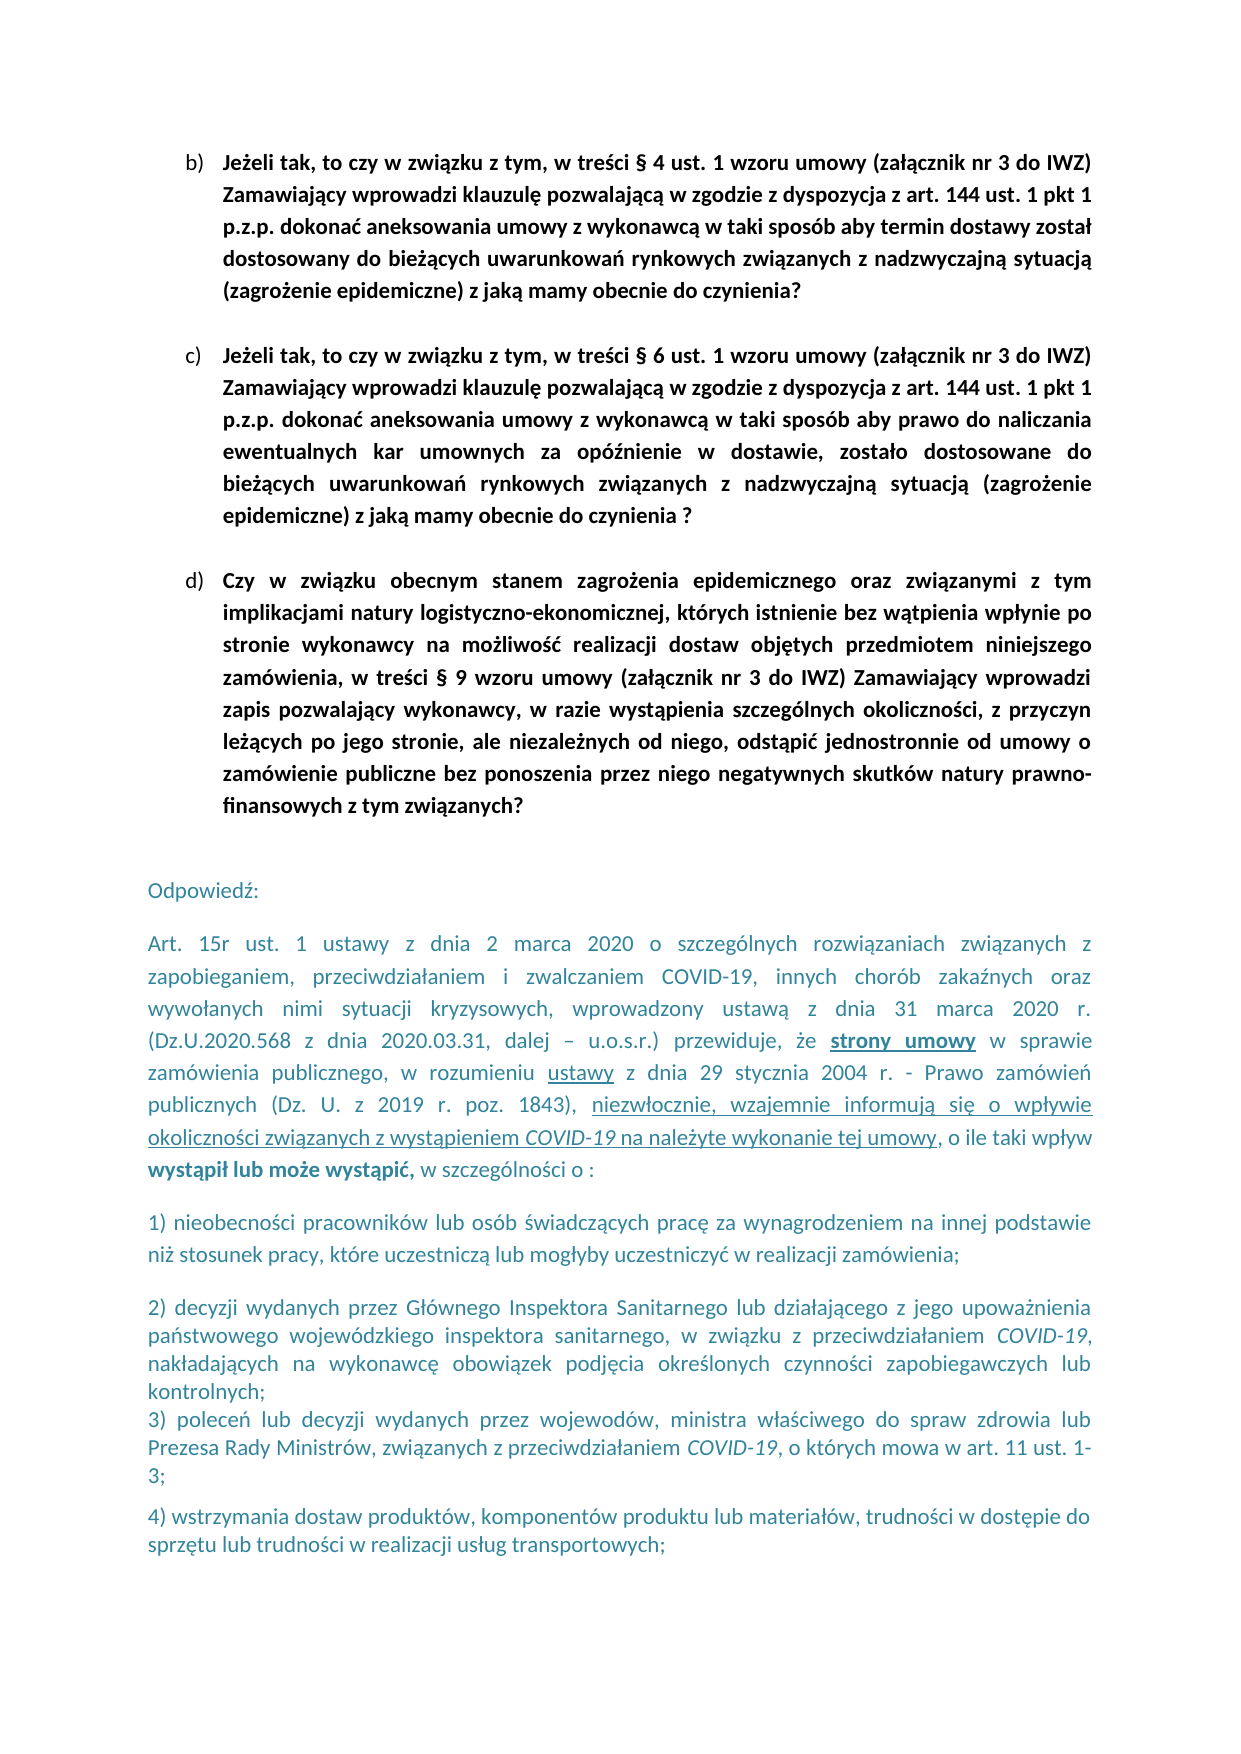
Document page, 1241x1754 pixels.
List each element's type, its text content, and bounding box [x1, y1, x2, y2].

text 3) poleceń lub decyzji wydanych przez wojewodów, ministra właściwego do spraw zdrowia lub Prezesa Rady Ministrów, związanych z przeciwdziałaniem COVID-19, o których mowa w art. 11 ust. 1-3; [148, 1405, 1093, 1489]
text 1) nieobecności pracowników lub osób świadczących pracę za wynagrodzeniem na innej podstawie niż stosunek pracy, które uczestniczą lub mogłyby uczestniczyć w realizacji zamówienia; [148, 1208, 1093, 1268]
list Jeżeli tak, to czy w związku z tym, w treści § 4 ust. 1 wzoru umowy (załącznik nr 3 do IWZ) Zamawiający wprowadzi klauzulę pozwalającą w zgodzie z dyspozycja z art. 144 ust. 1 pkt 1 p.z.p. dokonać aneksowania umowy z wykonawcą w taki sposób aby termin dostawy został dostosowany do bieżących uwarunkowań rynkowych związanych z nadzwyczajną sytuacją (zagrożenie epidemiczne) z jaką mamy obecnie do czynienia? [185, 148, 1093, 304]
text 2) decyzji wydanych przez Głównego Inspektora Sanitarnego lub działającego z jego upoważnienia państwowego wojewódzkiego inspektora sanitarnego, w związku z przeciwdziałaniem COVID-19, nakładających na wykonawcę obowiązek podjęcia określonych czynności zapobiegawczych lub kontrolnych; [148, 1293, 1093, 1405]
text 4) wstrzymania dostaw produktów, komponentów produktu lub materiałów, trudności w dostępie do sprzętu lub trudności w realizacji usług transportowych; [148, 1502, 1093, 1558]
text Art. 15r ust. 1 ustawy z dnia 2 marca 2020 o szczególnych rozwiązaniach związanych z zapobieganiem, przeciwdziałaniem i zwalczaniem COVID-19, innych chorób zakaźnych oraz wywołanych nimi sytuacji kryzysowych, wprowadzony ustawą z dnia 31 marca 2020 r. (Dz.U.2020.568 z dnia 2020.03.31, dalej – u.o.s.r.) przewiduje, że strony umowy w sprawie zamówienia publicznego, w rozumieniu ustawy z dnia 29 stycznia 2004 r. - Prawo zamówień publicznych (Dz. U. z 2019 r. poz. 1843), niezwłocznie, wzajemnie informują się o wpływie okoliczności związanych z wystąpieniem COVID-19 na należyte wykonanie tej umowy, o ile taki wpływ wystąpił lub może wystąpić, w szczególności o : [148, 929, 1093, 1183]
list Czy w związku obecnym stanem zagrożenia epidemicznego oraz związanymi z tym implikacjami natury logistyczno-ekonomicznej, których istnienie bez wątpienia wpłynie po stronie wykonawcy na możliwość realizacji dostaw objętych przedmiotem niniejszego zamówienia, w treści § 9 wzoru umowy (załącznik nr 3 do IWZ) Zamawiający wprowadzi zapis pozwalający wykonawcy, w razie wystąpienia szczególnych okoliczności, z przyczyn leżących po jego stronie, ale niezależnych od niego, odstąpić jednostronnie od umowy o zamówienie publiczne bez ponoszenia przez niego negatywnych skutków natury prawno-finansowych z tym związanych? [185, 566, 1093, 819]
list Jeżeli tak, to czy w związku z tym, w treści § 6 ust. 1 wzoru umowy (załącznik nr 3 do IWZ) Zamawiający wprowadzi klauzulę pozwalającą w zgodzie z dyspozycja z art. 144 ust. 1 pkt 1 p.z.p. dokonać aneksowania umowy z wykonawcą w taki sposób aby prawo do naliczania ewentualnych kar umownych za opóźnienie w dostawie, zostało dostosowane do bieżących uwarunkowań rynkowych związanych z nadzwyczajną sytuacją (zagrożenie epidemiczne) z jaką mamy obecnie do czynienia ? [185, 341, 1093, 530]
text Odpowiedź: [148, 877, 1093, 904]
